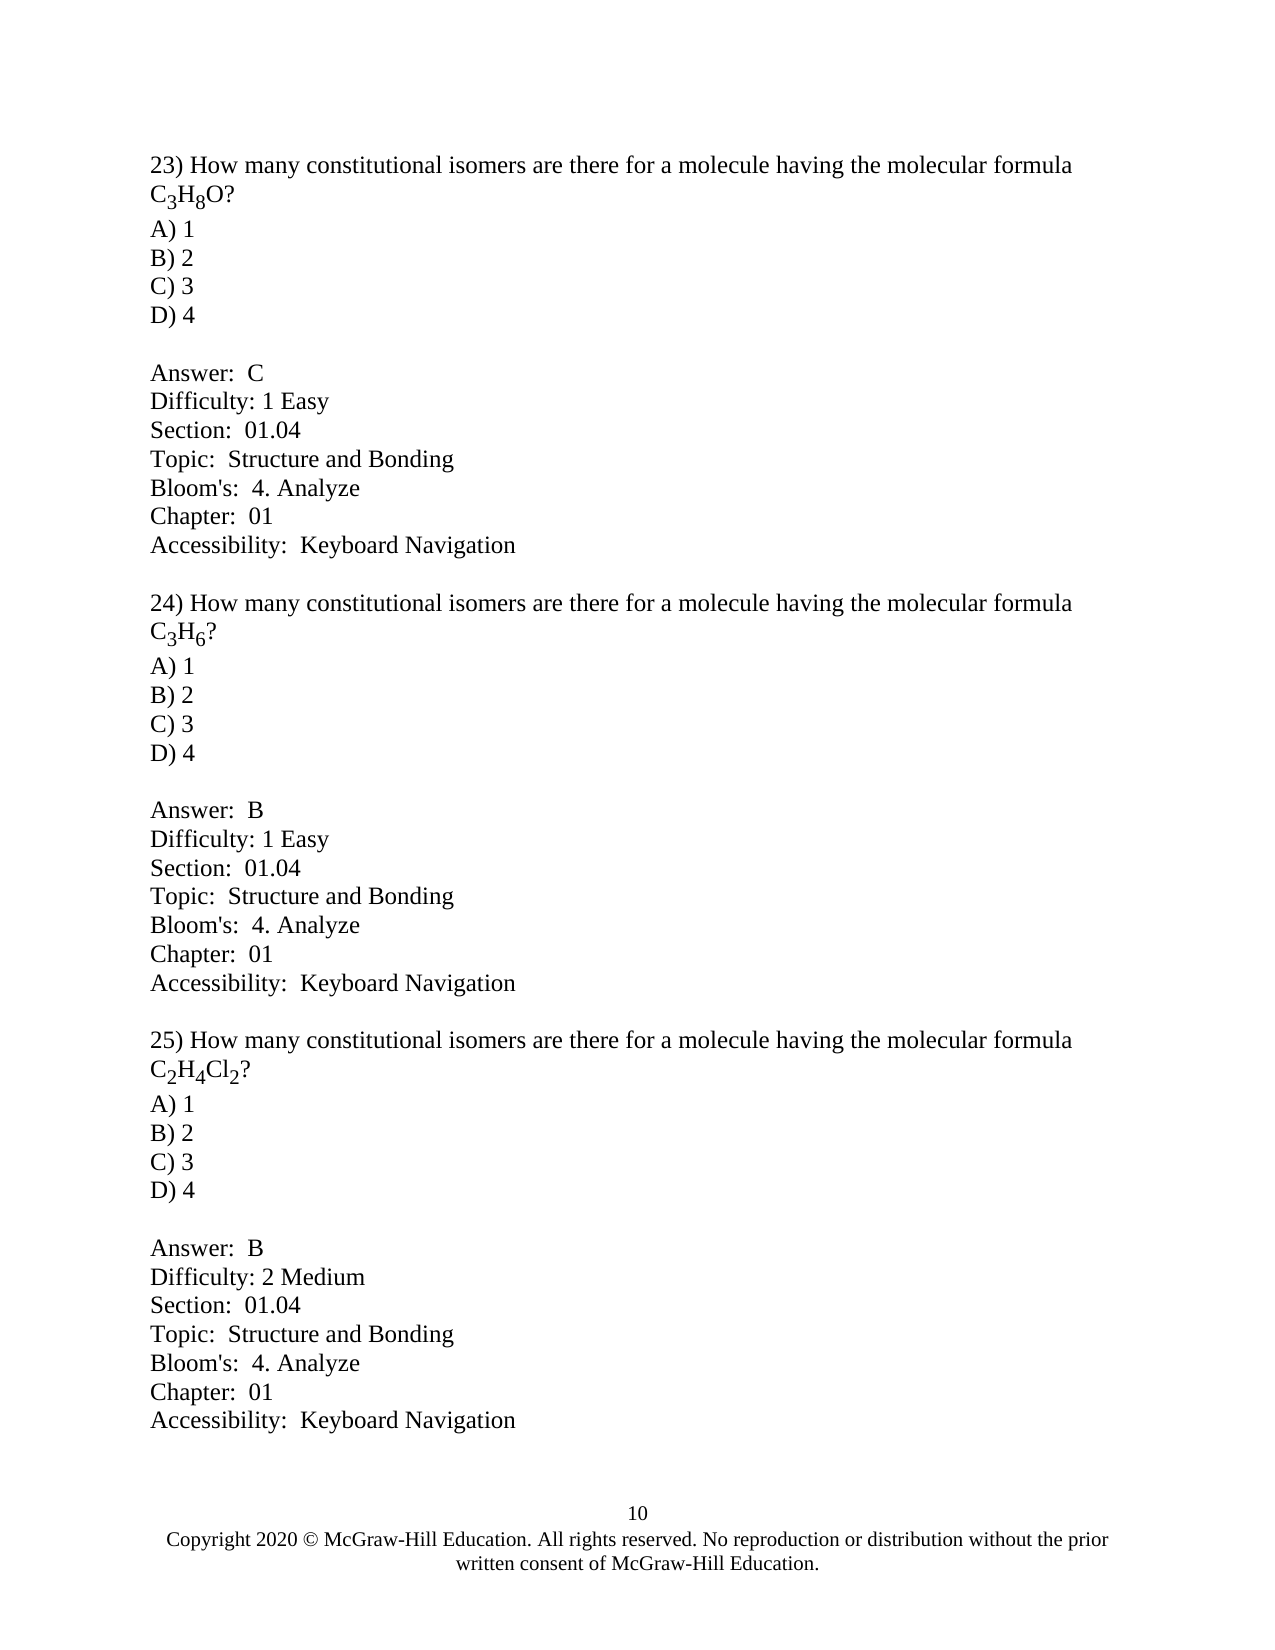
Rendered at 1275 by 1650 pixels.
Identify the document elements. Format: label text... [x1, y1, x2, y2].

text Section: 01.04 [150, 853, 1125, 881]
text Topic: Structure and Bonding [150, 881, 1125, 910]
text C) 3 [150, 271, 1125, 300]
text 24) How many constitutional isomers are there for a molecule having the molecular formula C3H6? [150, 588, 1125, 651]
text C) 3 [150, 709, 1125, 738]
text B) 2 [150, 1118, 1125, 1147]
text Bloom's: 4. Analyze [150, 473, 1125, 501]
text Accessibility: Keyboard Navigation [150, 530, 1125, 559]
text Bloom's: 4. Analyze [150, 910, 1125, 939]
text A) 1 [150, 214, 1125, 243]
text Chapter: 01 [150, 501, 1125, 530]
text Answer: B [150, 1233, 1125, 1262]
text Answer: B [150, 795, 1125, 824]
text A) 1 [150, 651, 1125, 680]
text D) 4 [150, 300, 1125, 329]
text Difficulty: 1 Easy [150, 824, 1125, 853]
text Topic: Structure and Bonding [150, 444, 1125, 473]
text C) 3 [150, 1147, 1125, 1175]
text B) 2 [150, 243, 1125, 271]
text Accessibility: Keyboard Navigation [150, 968, 1125, 996]
text D) 4 [150, 738, 1125, 766]
text Section: 01.04 [150, 415, 1125, 444]
text Section: 01.04 [150, 1290, 1125, 1319]
text Chapter: 01 [150, 939, 1125, 968]
text Chapter: 01 [150, 1377, 1125, 1405]
text Accessibility: Keyboard Navigation [150, 1405, 1125, 1434]
text Bloom's: 4. Analyze [150, 1348, 1125, 1377]
text D) 4 [150, 1175, 1125, 1204]
text Difficulty: 2 Medium [150, 1262, 1125, 1290]
text Difficulty: 1 Easy [150, 386, 1125, 415]
text Topic: Structure and Bonding [150, 1319, 1125, 1348]
text Answer: C [150, 358, 1125, 386]
text 23) How many constitutional isomers are there for a molecule having the molecular formula C3H8O? [150, 150, 1125, 214]
text 25) How many constitutional isomers are there for a molecule having the molecular formula C2H4Cl2? [150, 1025, 1125, 1089]
text A) 1 [150, 1089, 1125, 1118]
text B) 2 [150, 680, 1125, 709]
